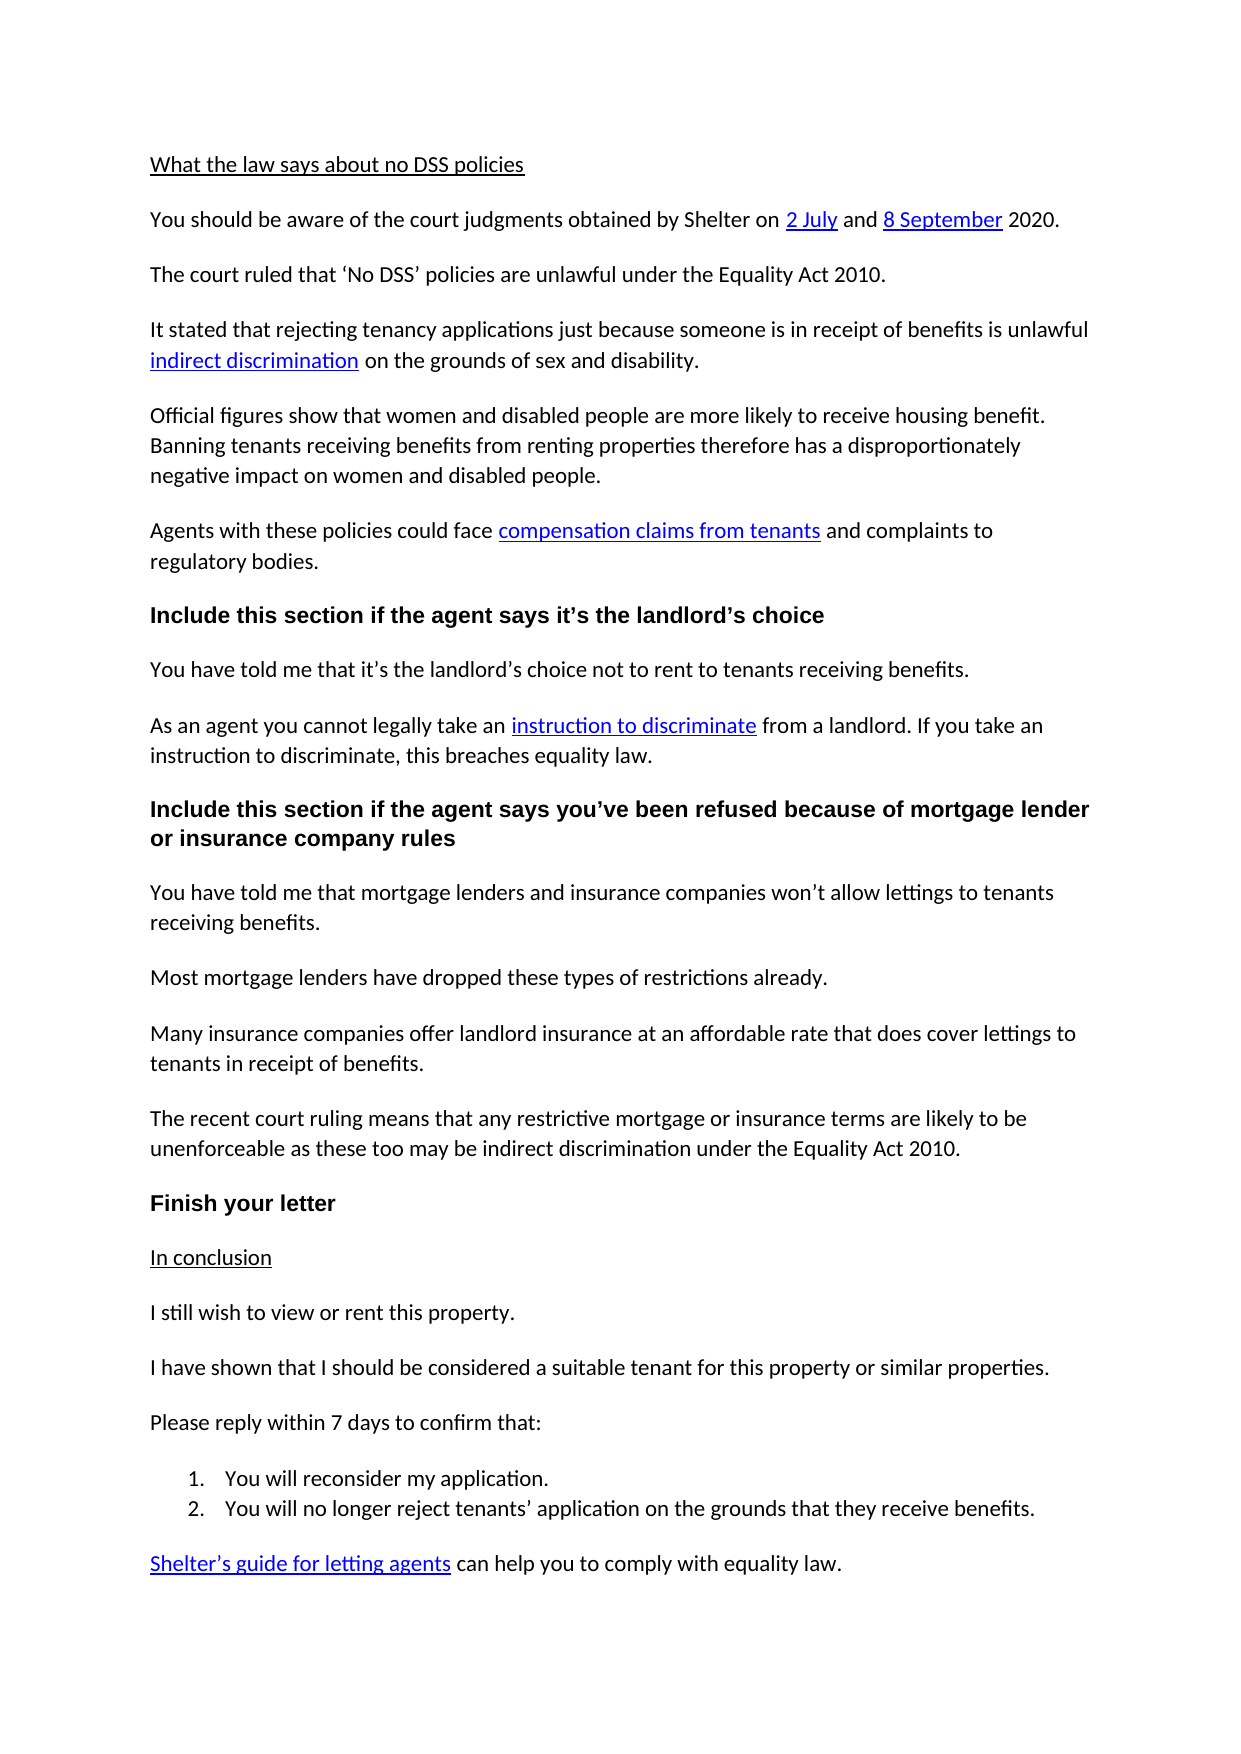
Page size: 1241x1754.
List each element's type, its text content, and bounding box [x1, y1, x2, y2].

text Shelter’s guide for letting agents can help you to comply with equality law. [150, 1549, 1090, 1577]
text Include this section if the agent says it’s the landlord’s choice [150, 602, 1090, 628]
text Finish your letter [150, 1189, 1090, 1216]
list You will no longer reject tenants’ application on the grounds that they receive benefits. [187, 1494, 1090, 1522]
text You have told me that mortgage lenders and insurance companies won’t allow lettings to tenants receiving benefits. [150, 878, 1090, 936]
text In conclusion [150, 1243, 1090, 1271]
text The recent court ruling means that any restrictive mortgage or insurance terms are likely to be unenforceable as these too may be indirect discrimination under the Equality Act 2010. [150, 1104, 1090, 1162]
text The court ruled that ‘No DSS’ policies are unlawful under the Equality Act 2010. [150, 260, 1090, 288]
text I have shown that I should be considered a suitable tenant for this property or similar properties. [150, 1353, 1090, 1381]
text It stated that rejecting tenancy applications just because someone is in receipt of benefits is unlawful indirect discrimination on the grounds of sex and disability. [150, 316, 1090, 374]
text As an agent you cannot legally take an instruction to discriminate from a landlord. If you take an instruction to discriminate, this breaches equality law. [150, 711, 1090, 769]
text You have told me that it’s the landlord’s choice not to rent to tenants receiving benefits. [150, 656, 1090, 683]
text Please reply within 7 days to confirm that: [150, 1408, 1090, 1437]
text I still wish to view or rent this property. [150, 1298, 1090, 1326]
text Agents with these policies could face compensation claims from tenants and complaints to regulatory bodies. [150, 517, 1090, 575]
text Most mortgage lenders have dropped these types of restrictions already. [150, 963, 1090, 991]
text You should be aware of the court judgments obtained by Shelter on 2 July and 8 September 2020. [150, 205, 1090, 233]
text What the law says about no DSS policies [150, 150, 1090, 178]
list You will reconsider my application. [187, 1464, 1090, 1492]
text Include this section if the agent says you’ve been refused because of mortgage lender or insurance company rules [150, 796, 1090, 851]
text Official figures show that women and disabled people are more likely to receive housing benefit. Banning tenants receiving benefits from renting properties therefore has a disproportionately negative impact on women and disabled people. [150, 401, 1090, 489]
text Many insurance companies offer landlord insurance at an affordable rate that does cover lettings to tenants in receipt of benefits. [150, 1019, 1090, 1077]
